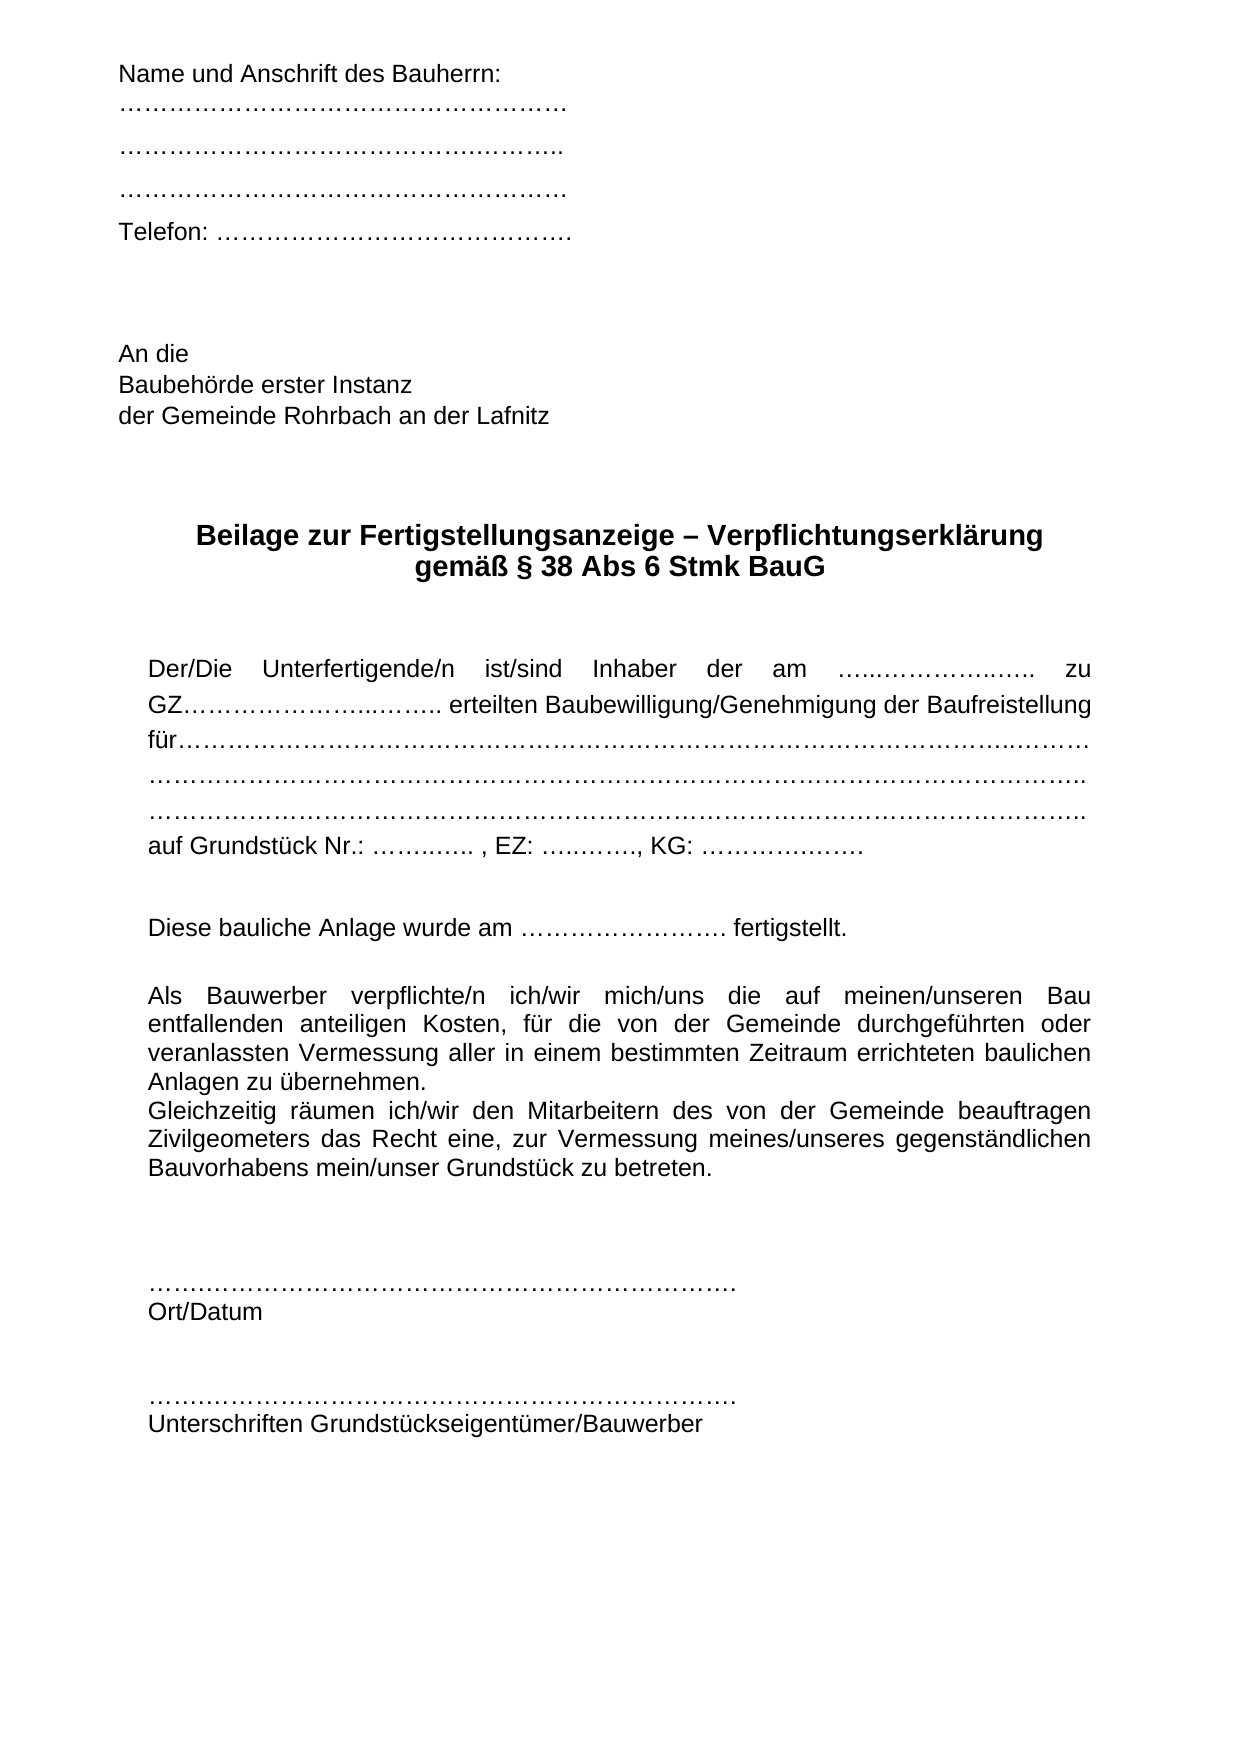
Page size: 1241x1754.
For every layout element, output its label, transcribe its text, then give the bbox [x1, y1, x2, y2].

text ……………………………………………… [118, 174, 1093, 203]
text …….………………………………………………………. [148, 1381, 1093, 1409]
text ……………………………………………… [118, 88, 1093, 117]
text Beilage zur Fertigstellungsanzeige – Verpflichtungserklärung gemäß § 38 Abs 6 Stmk BauG [148, 520, 1093, 583]
text …….………………………………………………………. [148, 1268, 1093, 1297]
text Unterschriften Grundstückseigentümer/Bauwerber [148, 1409, 1093, 1438]
list Als Bauwerber verpflichte/n ich/wir mich/uns die auf meinen/unseren Bau entfallenden anteiligen Kosten, für die von der Gemeinde durchgeführten oder veranlassten Vermessung aller in einem bestimmten Zeitraum errichteten baulichen Anlagen zu übernehmen. [148, 981, 1093, 1096]
text Name und Anschrift des Bauherrn: [118, 59, 1093, 88]
text Ort/Datum [148, 1297, 1093, 1326]
text Diese bauliche Anlage wurde am ……………………. fertigstellt. [148, 912, 1093, 943]
text Der/Die Unterfertigende/n ist/sind Inhaber der am …...…………..….. zu GZ…………………...…….. erteilten Baubewilligung/Genehmigung der Baufreistellung für………………………………………………………………………………………..……… …………………………………………………………………………………………………..…………………………………………………………………………………………………..auf Grundstück Nr.: ……..….. , EZ: …..……., KG: ………….……. [148, 649, 1093, 862]
text Baubehörde erster Instanz [118, 368, 1093, 399]
text …………………………………….……….. [118, 131, 1093, 160]
text An die [118, 339, 1093, 368]
list Gleichzeitig räumen ich/wir den Mitarbeitern des von der Gemeinde beauftragen Zivilgeometers das Recht eine, zur Vermessung meines/unseres gegenständlichen Bauvorhabens mein/unser Grundstück zu betreten. [148, 1096, 1093, 1182]
text Telefon: ……………………………………. [118, 217, 1093, 246]
text der Gemeinde Rohrbach an der Lafnitz [118, 399, 1093, 431]
